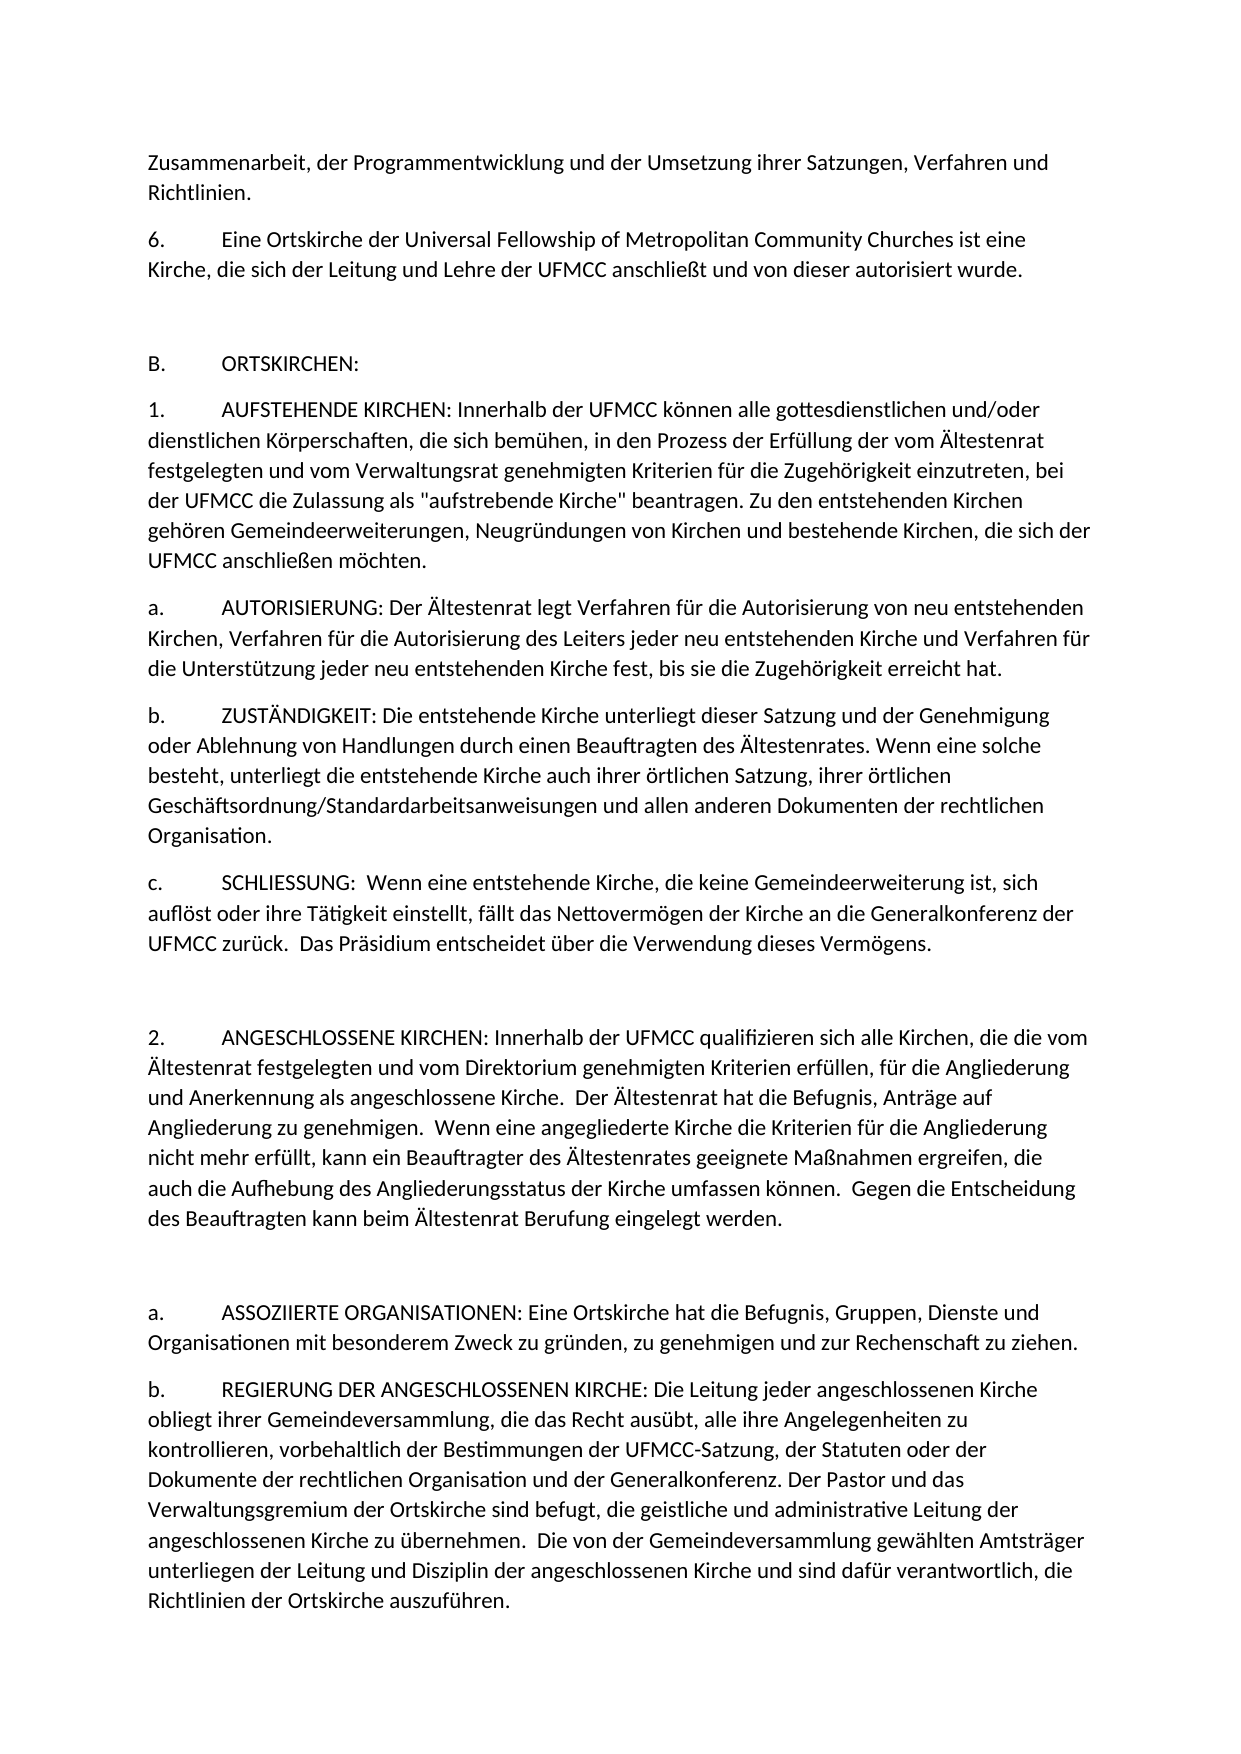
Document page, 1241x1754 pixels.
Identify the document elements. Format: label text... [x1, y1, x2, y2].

text a. AUTORISIERUNG: Der Ältestenrat legt Verfahren für die Autorisierung von neu entstehenden Kirchen, Verfahren für die Autorisierung des Leiters jeder neu entstehenden Kirche und Verfahren für die Unterstützung jeder neu entstehenden Kirche fest, bis sie die Zugehörigkeit erreicht hat. [148, 593, 1093, 682]
text B. ORTSKIRCHEN: [148, 349, 1093, 377]
text b. ZUSTÄNDIGKEIT: Die entstehende Kirche unterliegt dieser Satzung und der Genehmigung oder Ablehnung von Handlungen durch einen Beauftragten des Ältestenrates. Wenn eine solche besteht, unterliegt die entstehende Kirche auch ihrer örtlichen Satzung, ihrer örtlichen Geschäftsordnung/Standardarbeitsanweisungen und allen anderen Dokumenten der rechtlichen Organisation. [148, 701, 1093, 849]
text c. SCHLIESSUNG: Wenn eine entstehende Kirche, die keine Gemeindeerweiterung ist, sich auflöst oder ihre Tätigkeit einstellt, fällt das Nettovermögen der Kirche an die Generalkonferenz der UFMCC zurück. Das Präsidium entscheidet über die Verwendung dieses Vermögens. [148, 868, 1093, 957]
text 6. Eine Ortskirche der Universal Fellowship of Metropolitan Community Churches ist eine Kirche, die sich der Leitung und Lehre der UFMCC anschließt und von dieser autorisiert wurde. [148, 225, 1093, 283]
text b. REGIERUNG DER ANGESCHLOSSENEN KIRCHE: Die Leitung jeder angeschlossenen Kirche obliegt ihrer Gemeindeversammlung, die das Recht ausübt, alle ihre Angelegenheiten zu kontrollieren, vorbehaltlich der Bestimmungen der UFMCC-Satzung, der Statuten oder der Dokumente der rechtlichen Organisation und der Generalkonferenz. Der Pastor und das Verwaltungsgremium der Ortskirche sind befugt, die geistliche und administrative Leitung der angeschlossenen Kirche zu übernehmen. Die von der Gemeindeversammlung gewählten Amtsträger unterliegen der Leitung und Disziplin der angeschlossenen Kirche und sind dafür verantwortlich, die Richtlinien der Ortskirche auszuführen. [148, 1375, 1093, 1614]
text 2. ANGESCHLOSSENE KIRCHEN: Innerhalb der UFMCC qualifizieren sich alle Kirchen, die die vom Ältestenrat festgelegten und vom Direktorium genehmigten Kriterien erfüllen, für die Angliederung und Anerkennung als angeschlossene Kirche. Der Ältestenrat hat die Befugnis, Anträge auf Angliederung zu genehmigen. Wenn eine angegliederte Kirche die Kriterien für die Angliederung nicht mehr erfüllt, kann ein Beauftragter des Ältestenrates geeignete Maßnahmen ergreifen, die auch die Aufhebung des Angliederungsstatus der Kirche umfassen können. Gegen die Entscheidung des Beauftragten kann beim Ältestenrat Berufung eingelegt werden. [148, 1023, 1093, 1232]
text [148, 148, 1093, 206]
text a. ASSOZIIERTE ORGANISATIONEN: Eine Ortskirche hat die Befugnis, Gruppen, Dienste und Organisationen mit besonderem Zweck zu gründen, zu genehmigen und zur Rechenschaft zu ziehen. [148, 1298, 1093, 1356]
text 1. AUFSTEHENDE KIRCHEN: Innerhalb der UFMCC können alle gottesdienstlichen und/oder dienstlichen Körperschaften, die sich bemühen, in den Prozess der Erfüllung der vom Ältestenrat festgelegten und vom Verwaltungsrat genehmigten Kriterien für die Zugehörigkeit einzutreten, bei der UFMCC die Zulassung als "aufstrebende Kirche" beantragen. Zu den entstehenden Kirchen gehören Gemeindeerweiterungen, Neugründungen von Kirchen und bestehende Kirchen, die sich der UFMCC anschließen möchten. [148, 396, 1093, 574]
